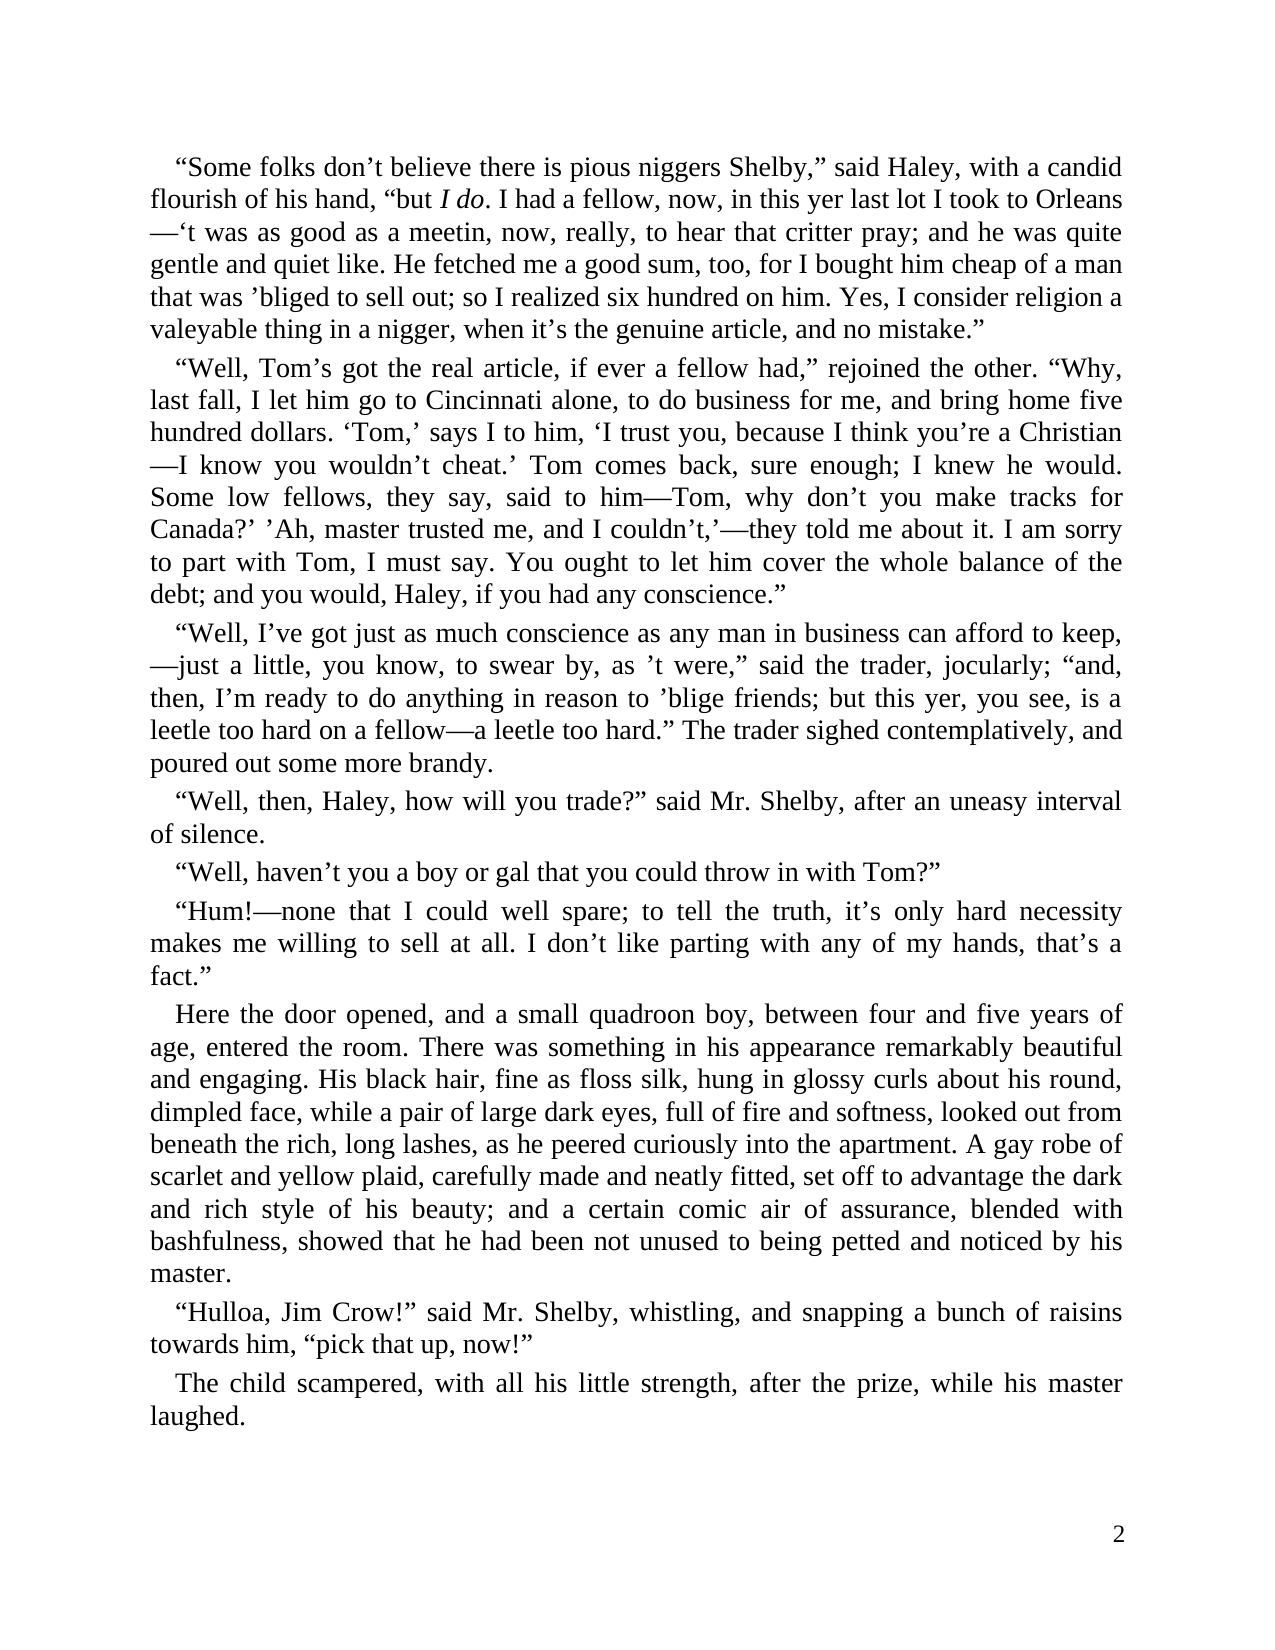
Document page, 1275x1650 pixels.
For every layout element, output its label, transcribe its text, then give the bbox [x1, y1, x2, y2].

text The child scampered, with all his little strength, after the prize, while his master laughed. [150, 1366, 1125, 1431]
text “Well, then, Haley, how will you trade?” said Mr. Shelby, after an uneasy interval of silence. [150, 784, 1125, 849]
text “Some folks don’t believe there is pious niggers Shelby,” said Haley, with a candid flourish of his hand, “but I do. I had a fellow, now, in this yer last lot I took to Orleans—‘t was as good as a meetin, now, really, to hear that critter pray; and he was quite gentle and quiet like. He fetched me a good sum, too, for I bought him cheap of a man that was ’bliged to sell out; so I realized six hundred on him. Yes, I consider religion a valeyable thing in a nigger, when it’s the genuine article, and no mistake.” [150, 150, 1125, 344]
text “Well, Tom’s got the real article, if ever a fellow had,” rejoined the other. “Why, last fall, I let him go to Cincinnati alone, to do business for me, and bring home five hundred dollars. ‘Tom,’ says I to him, ‘I trust you, because I think you’re a Christian—I know you wouldn’t cheat.’ Tom comes back, sure enough; I knew he would. Some low fellows, they say, said to him—Tom, why don’t you make tracks for Canada?’ ’Ah, master trusted me, and I couldn’t,’—they told me about it. I am sorry to part with Tom, I must say. You ought to let him cover the whole balance of the debt; and you would, Haley, if you had any conscience.” [150, 351, 1125, 610]
text “Well, I’ve got just as much conscience as any man in business can afford to keep,—just a little, you know, to swear by, as ’t were,” said the trader, jocularly; “and, then, I’m ready to do anything in reason to ’blige friends; but this yer, you see, is a leetle too hard on a fellow—a leetle too hard.” The trader sighed contemplatively, and poured out some more brandy. [150, 616, 1125, 778]
text “Hum!—none that I could well spare; to tell the truth, it’s only hard necessity makes me willing to sell at all. I don’t like parting with any of my hands, that’s a fact.” [150, 894, 1125, 991]
text Here the door opened, and a small quadroon boy, between four and five years of age, entered the room. There was something in his appearance remarkably beautiful and engaging. His black hair, fine as floss silk, hung in glossy curls about his round, dimpled face, while a pair of large dark eyes, full of fire and softness, looked out from beneath the rich, long lashes, as he peered curiously into the apartment. A gay robe of scarlet and yellow plaid, carefully made and neatly fitted, set off to advantage the dark and rich style of his beauty; and a certain comic air of assurance, blended with bashfulness, showed that he had been not unused to being petted and noticed by his master. [150, 997, 1125, 1289]
text “Hulloa, Jim Crow!” said Mr. Shelby, whistling, and snapping a bunch of raisins towards him, “pick that up, now!” [150, 1295, 1125, 1360]
text “Well, haven’t you a boy or gal that you could throw in with Tom?” [150, 855, 1125, 888]
